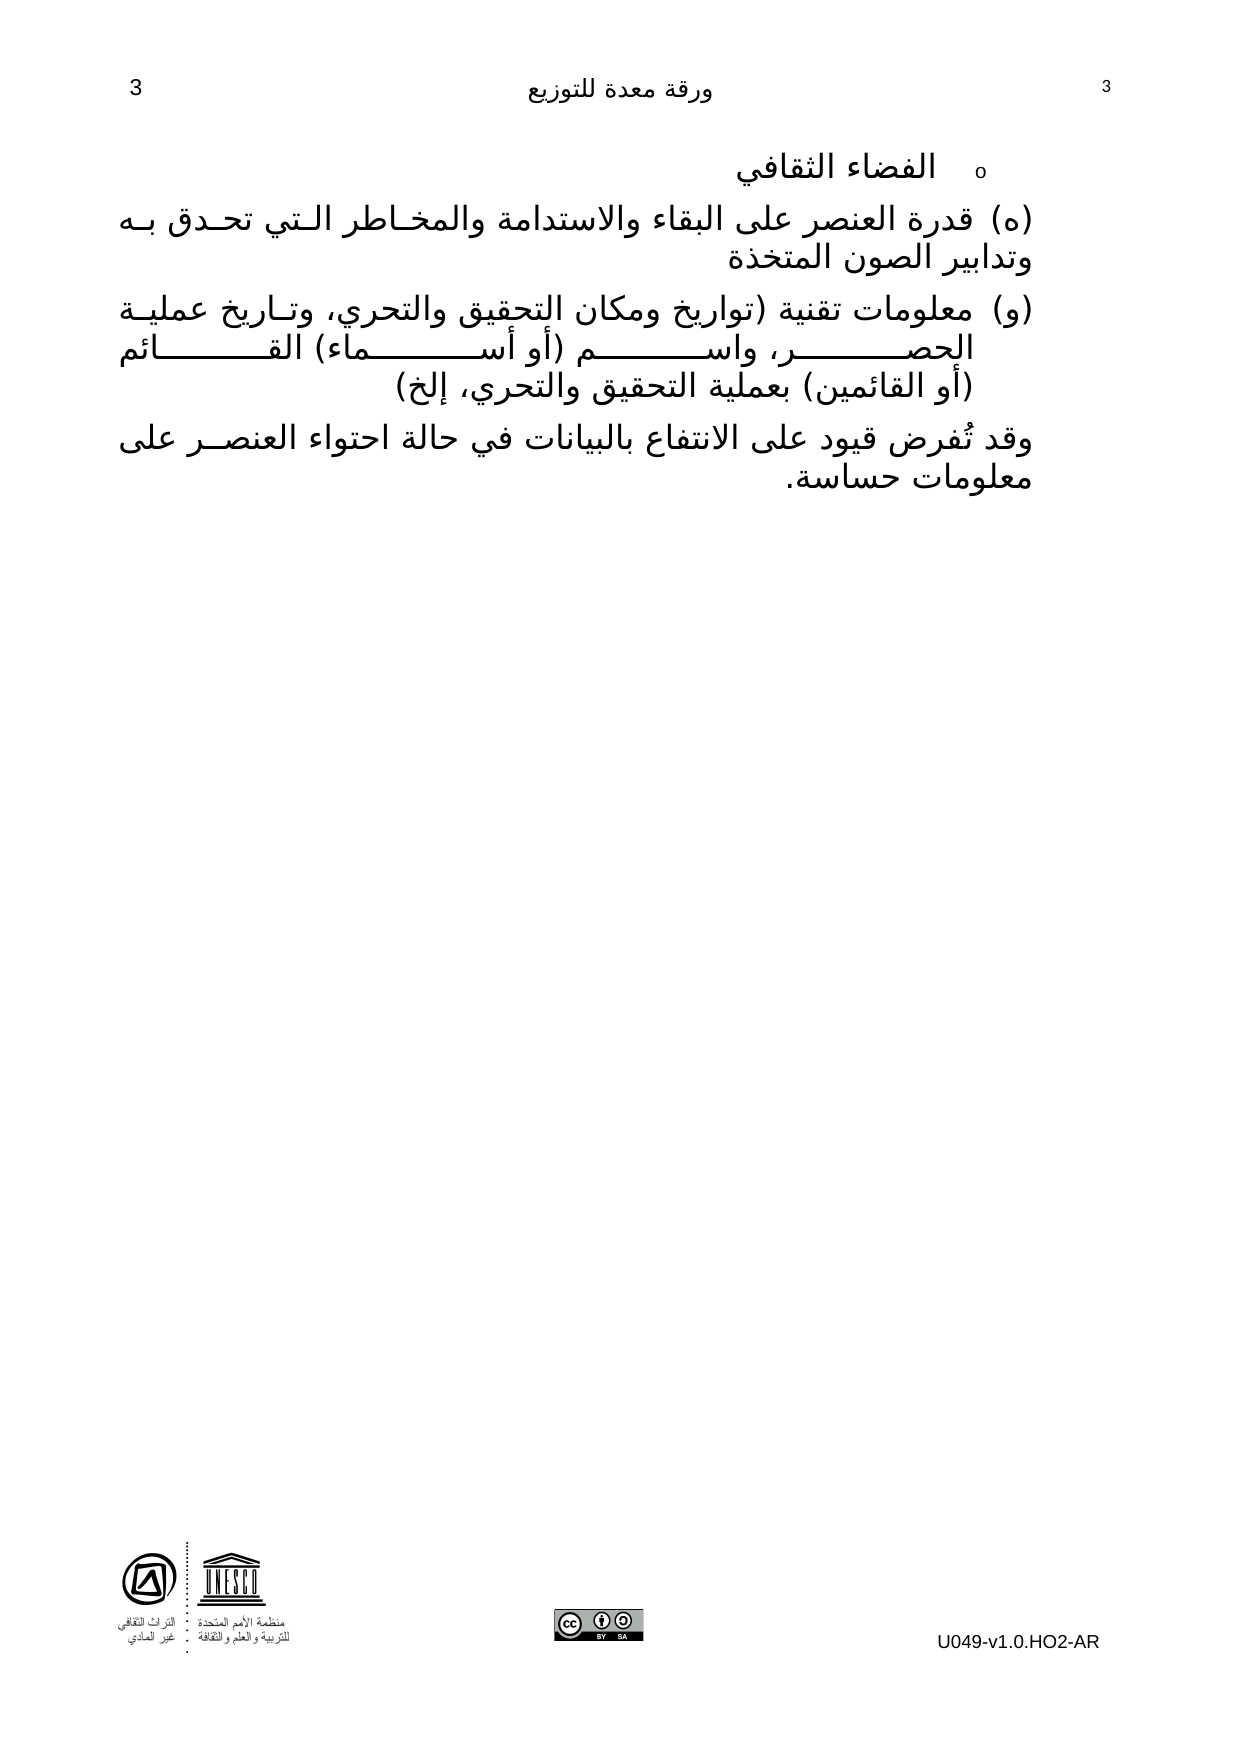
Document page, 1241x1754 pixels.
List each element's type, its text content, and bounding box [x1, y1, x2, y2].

picture [554, 1609, 644, 1641]
list وقد تُفرض قيود على الانتفاع بالبيانات في حالة احتواء العنصر على معلومات حساسة. [118, 418, 1033, 496]
picture [118, 1542, 289, 1653]
list (و) معلومات تقنية (تواريخ ومكان التحقيق والتحري، وتاريخ عملية الحصر، واسم (أو أسماء) القائم (أو القائمين) بعملية التحقيق والتحري، إلخ) [118, 289, 1033, 406]
list الفضاء الثقافي [118, 148, 974, 187]
list (ه) قدرة العنصر على البقاء والاستدامة والمخاطر التي تحدق به وتدابير الصون المتخذة [118, 199, 1033, 277]
